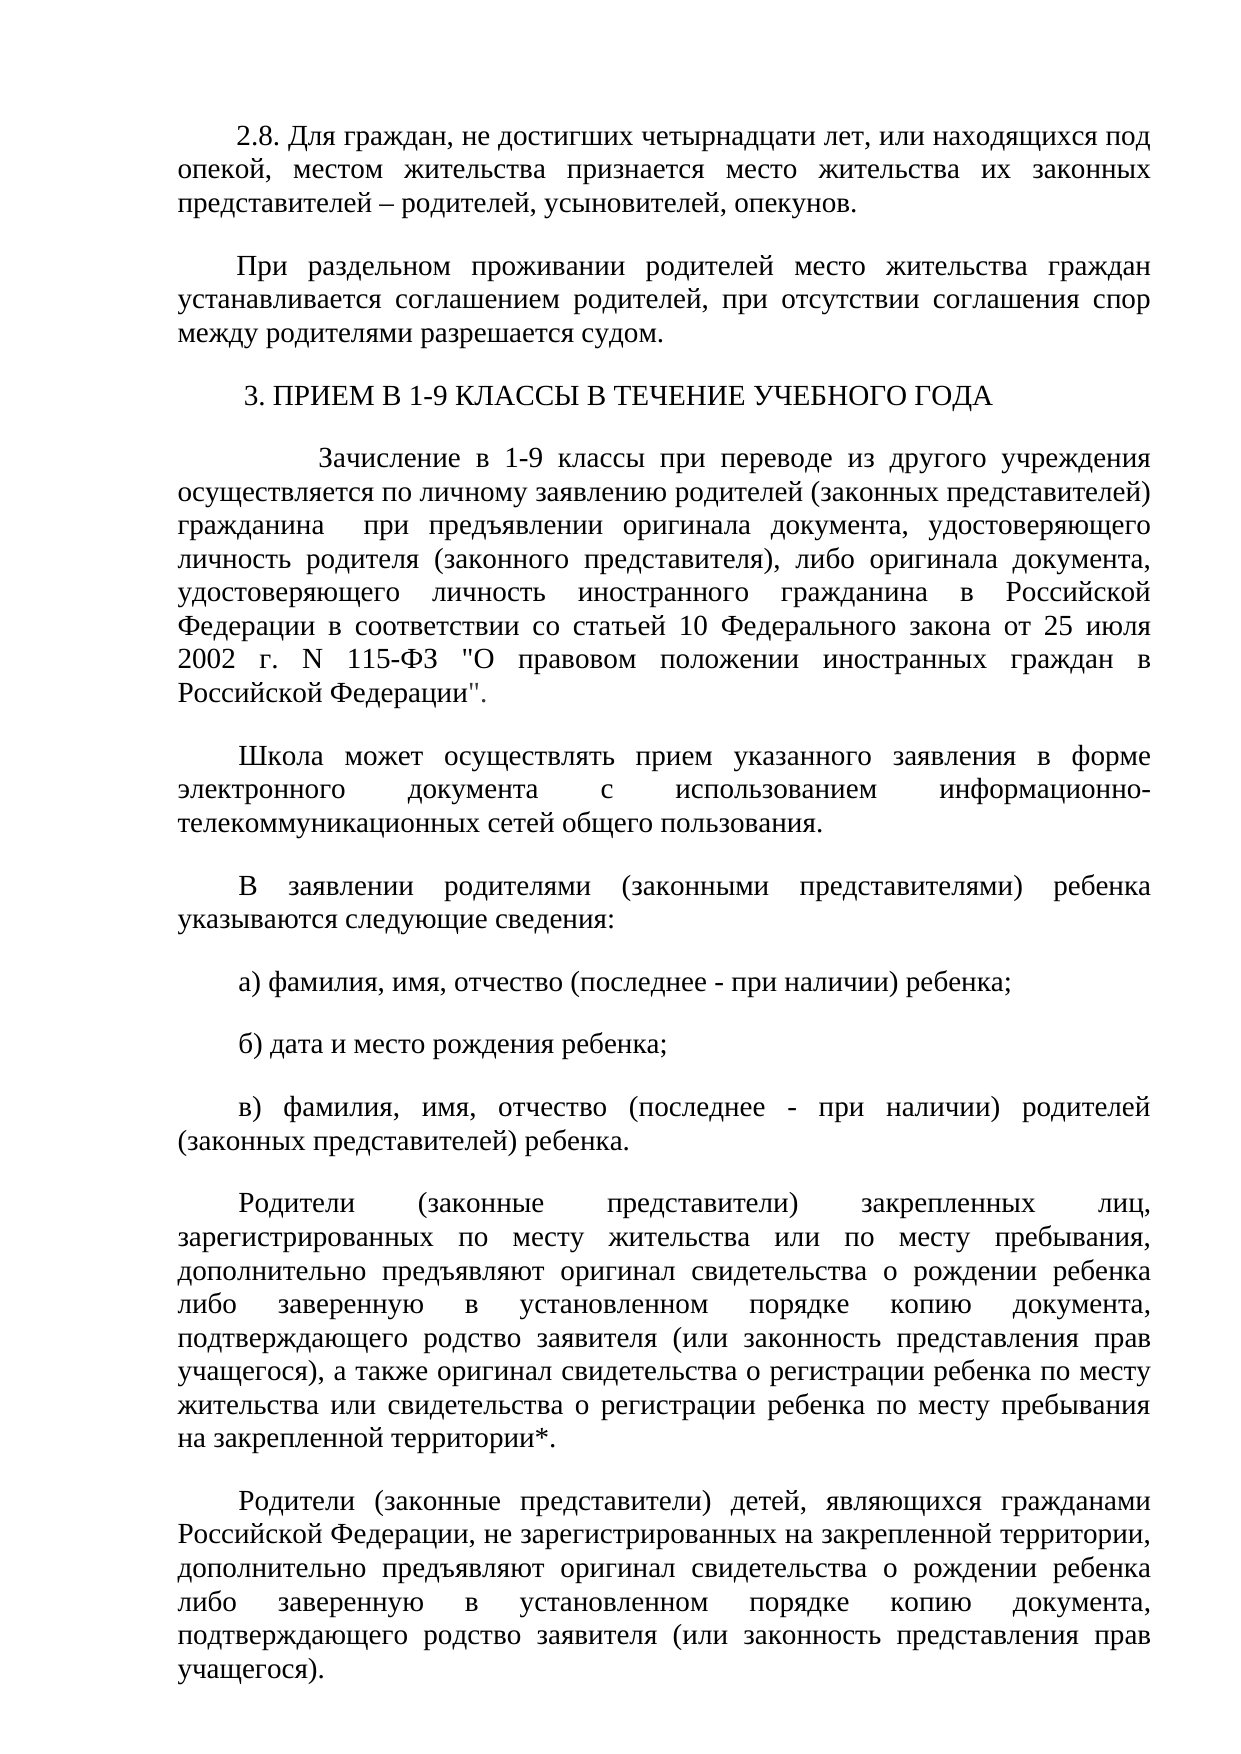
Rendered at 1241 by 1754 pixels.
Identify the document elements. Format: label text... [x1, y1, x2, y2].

text Школа может осуществлять прием указанного заявления в форме электронного документа с использованием информационно-телекоммуникационных сетей общего пользования. [177, 738, 1152, 838]
text б) дата и место рождения ребенка; [177, 1027, 1152, 1060]
text в) фамилия, имя, отчество (последнее - при наличии) родителей (законных представителей) ребенка. [177, 1089, 1152, 1156]
text 3. ПРИЕМ В 1-9 КЛАССЫ В ТЕЧЕНИЕ УЧЕБНОГО ГОДА [177, 378, 1152, 411]
text а) фамилия, имя, отчество (последнее - при наличии) ребенка; [177, 964, 1152, 997]
text В заявлении родителями (законными представителями) ребенка указываются следующие сведения: [177, 868, 1152, 935]
text Родители (законные представители) детей, являющихся гражданами Российской Федерации, не зарегистрированных на закрепленной территории, дополнительно предъявляют оригинал свидетельства о рождении ребенка либо заверенную в установленном порядке копию документа, подтверждающего родство заявителя (или законность представления прав учащегося). [177, 1483, 1152, 1684]
text 2.8. Для граждан, не достигших четырнадцати лет, или находящихся под опекой, местом жительства признается место жительства их законных представителей – родителей, усыновителей, опекунов. [177, 118, 1152, 219]
text Зачисление в 1-9 классы при переводе из другого учреждения осуществляется по личному заявлению родителей (законных представителей) гражданина при предъявлении оригинала документа, удостоверяющего личность родителя (законного представителя), либо оригинала документа, удостоверяющего личность иностранного гражданина в Российской Федерации в соответствии со статьей 10 Федерального закона от 25 июля 2002 г. N 115-ФЗ "О правовом положении иностранных граждан в Российской Федерации". [177, 440, 1152, 709]
text При раздельном проживании родителей место жительства граждан устанавливается соглашением родителей, при отсутствии соглашения спор между родителями разрешается судом. [177, 248, 1152, 348]
text Родители (законные представители) закрепленных лиц, зарегистрированных по месту жительства или по месту пребывания, дополнительно предъявляют оригинал свидетельства о рождении ребенка либо заверенную в установленном порядке копию документа, подтверждающего родство заявителя (или законность представления прав учащегося), а также оригинал свидетельства о регистрации ребенка по месту жительства или свидетельства о регистрации ребенка по месту пребывания на закрепленной территории*. [177, 1186, 1152, 1454]
